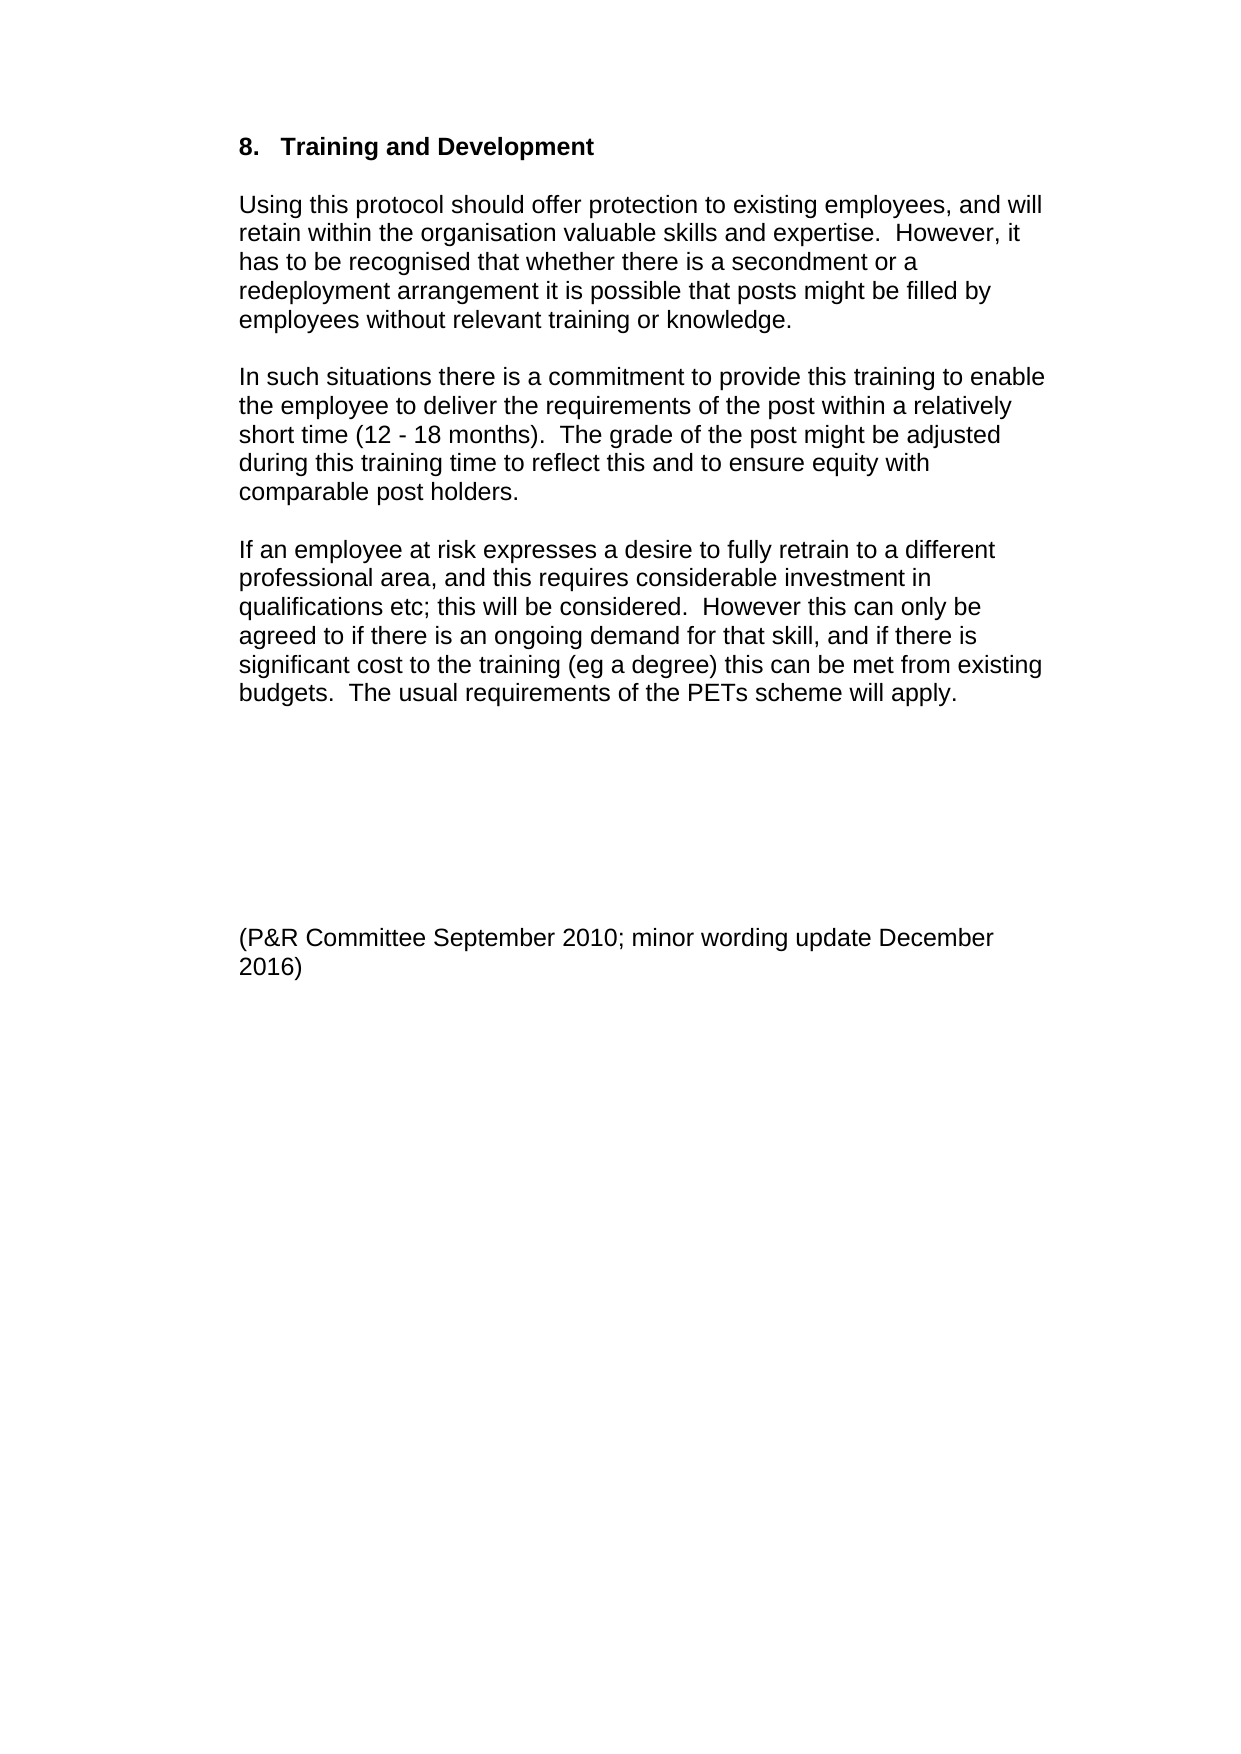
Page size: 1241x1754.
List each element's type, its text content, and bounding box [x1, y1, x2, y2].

text Using this protocol should offer protection to existing employees, and will retain within the organisation valuable skills and expertise. However, it has to be recognised that whether there is a secondment or a redeployment arrangement it is possible that posts might be filled by employees without relevant training or knowledge. [239, 190, 1061, 333]
text 8. Training and Development [239, 132, 1061, 161]
text In such situations there is a commitment to provide this training to enable the employee to deliver the requirements of the post within a relatively short time (12 - 18 months). The grade of the post might be adjusted during this training time to reflect this and to ensure equity with comparable post holders. [239, 362, 1061, 506]
text (P&R Committee September 2010; minor wording update December 2016) [239, 923, 1061, 981]
text If an employee at risk expresses a desire to fully retrain to a different professional area, and this requires considerable investment in qualifications etc; this will be considered. However this can only be agreed to if there is an ongoing demand for that skill, and if there is significant cost to the training (eg a degree) this can be met from existing budgets. The usual requirements of the PETs scheme will apply. [239, 535, 1061, 707]
